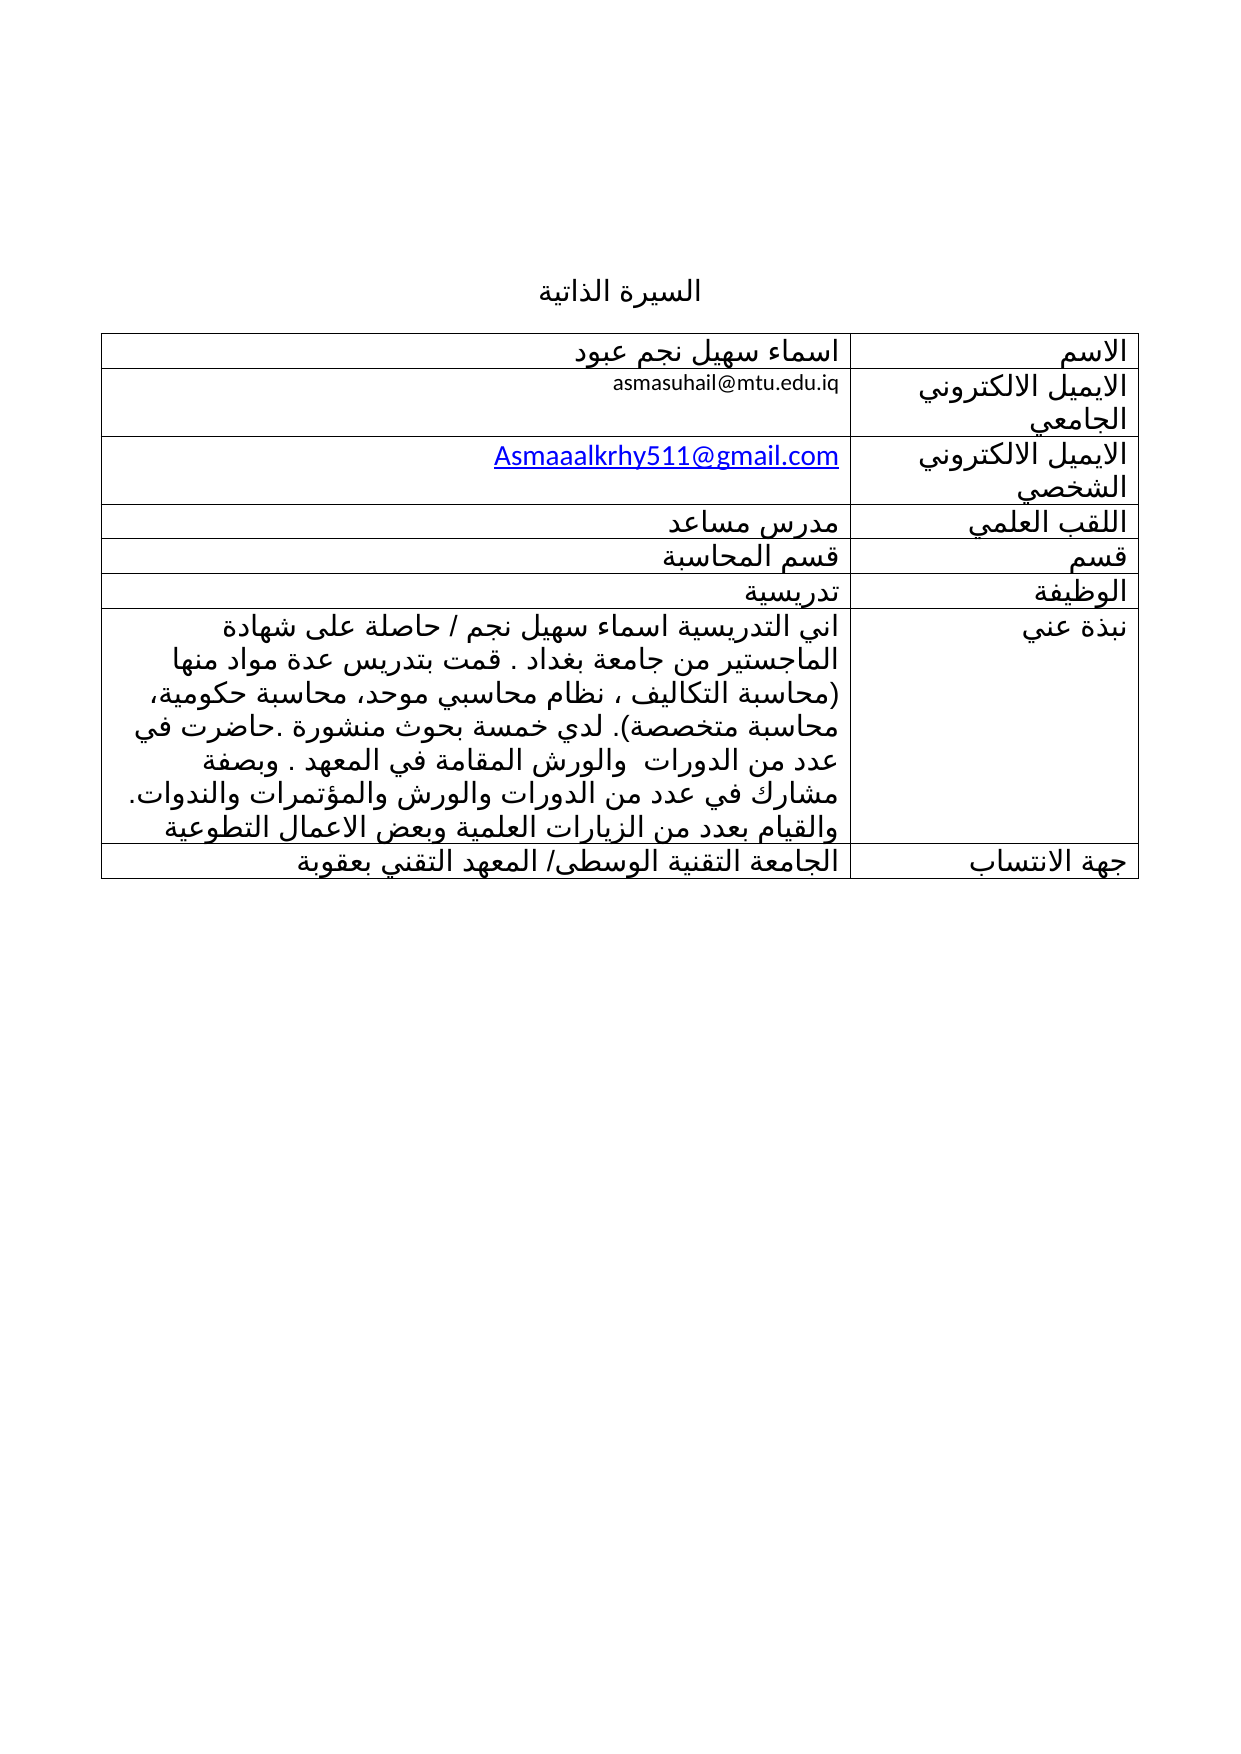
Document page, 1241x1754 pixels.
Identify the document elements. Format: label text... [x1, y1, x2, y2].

table_cell جهة الانتساب [851, 844, 1138, 878]
table_cell قسم المحاسبة [102, 539, 850, 573]
table_cell اني التدريسية اسماء سهيل نجم / حاصلة على شهادة الماجستير من جامعة بغداد . قمت بتدريس عدة مواد منها (محاسبة التكاليف ، نظام محاسبي موحد، محاسبة حكومية، محاسبة متخصصة). لدي خمسة بحوث منشورة .حاضرت في عدد من الدورات والورش المقامة في المعهد . وبصفة مشارك في عدد من الدورات والورش والمؤتمرات والندوات. والقيام بعدد من الزيارات العلمية وبعض الاعمال التطوعية [102, 609, 850, 843]
table_cell asmasuhail@mtu.edu.iq [102, 369, 850, 436]
table_cell نبذة عني [851, 609, 1138, 843]
table_cell الوظيفة [851, 574, 1138, 607]
table_header اسماء سهيل نجم عبود [102, 334, 850, 367]
table_cell الجامعة التقنية الوسطى/ المعهد التقني بعقوبة [102, 844, 850, 878]
table_cell الايميل الالكتروني الجامعي [851, 369, 1138, 436]
table_cell تدريسية [102, 574, 850, 607]
table_cell الايميل الالكتروني الشخصي [851, 437, 1138, 504]
table_header الاسم [851, 334, 1138, 367]
table_cell مدرس مساعد [102, 505, 850, 538]
table_cell قسم [851, 539, 1138, 573]
table_cell Asmaaalkrhy511@gmail.com [102, 437, 850, 504]
table_cell اللقب العلمي [851, 505, 1138, 538]
text السيرة الذاتية [112, 273, 1128, 307]
